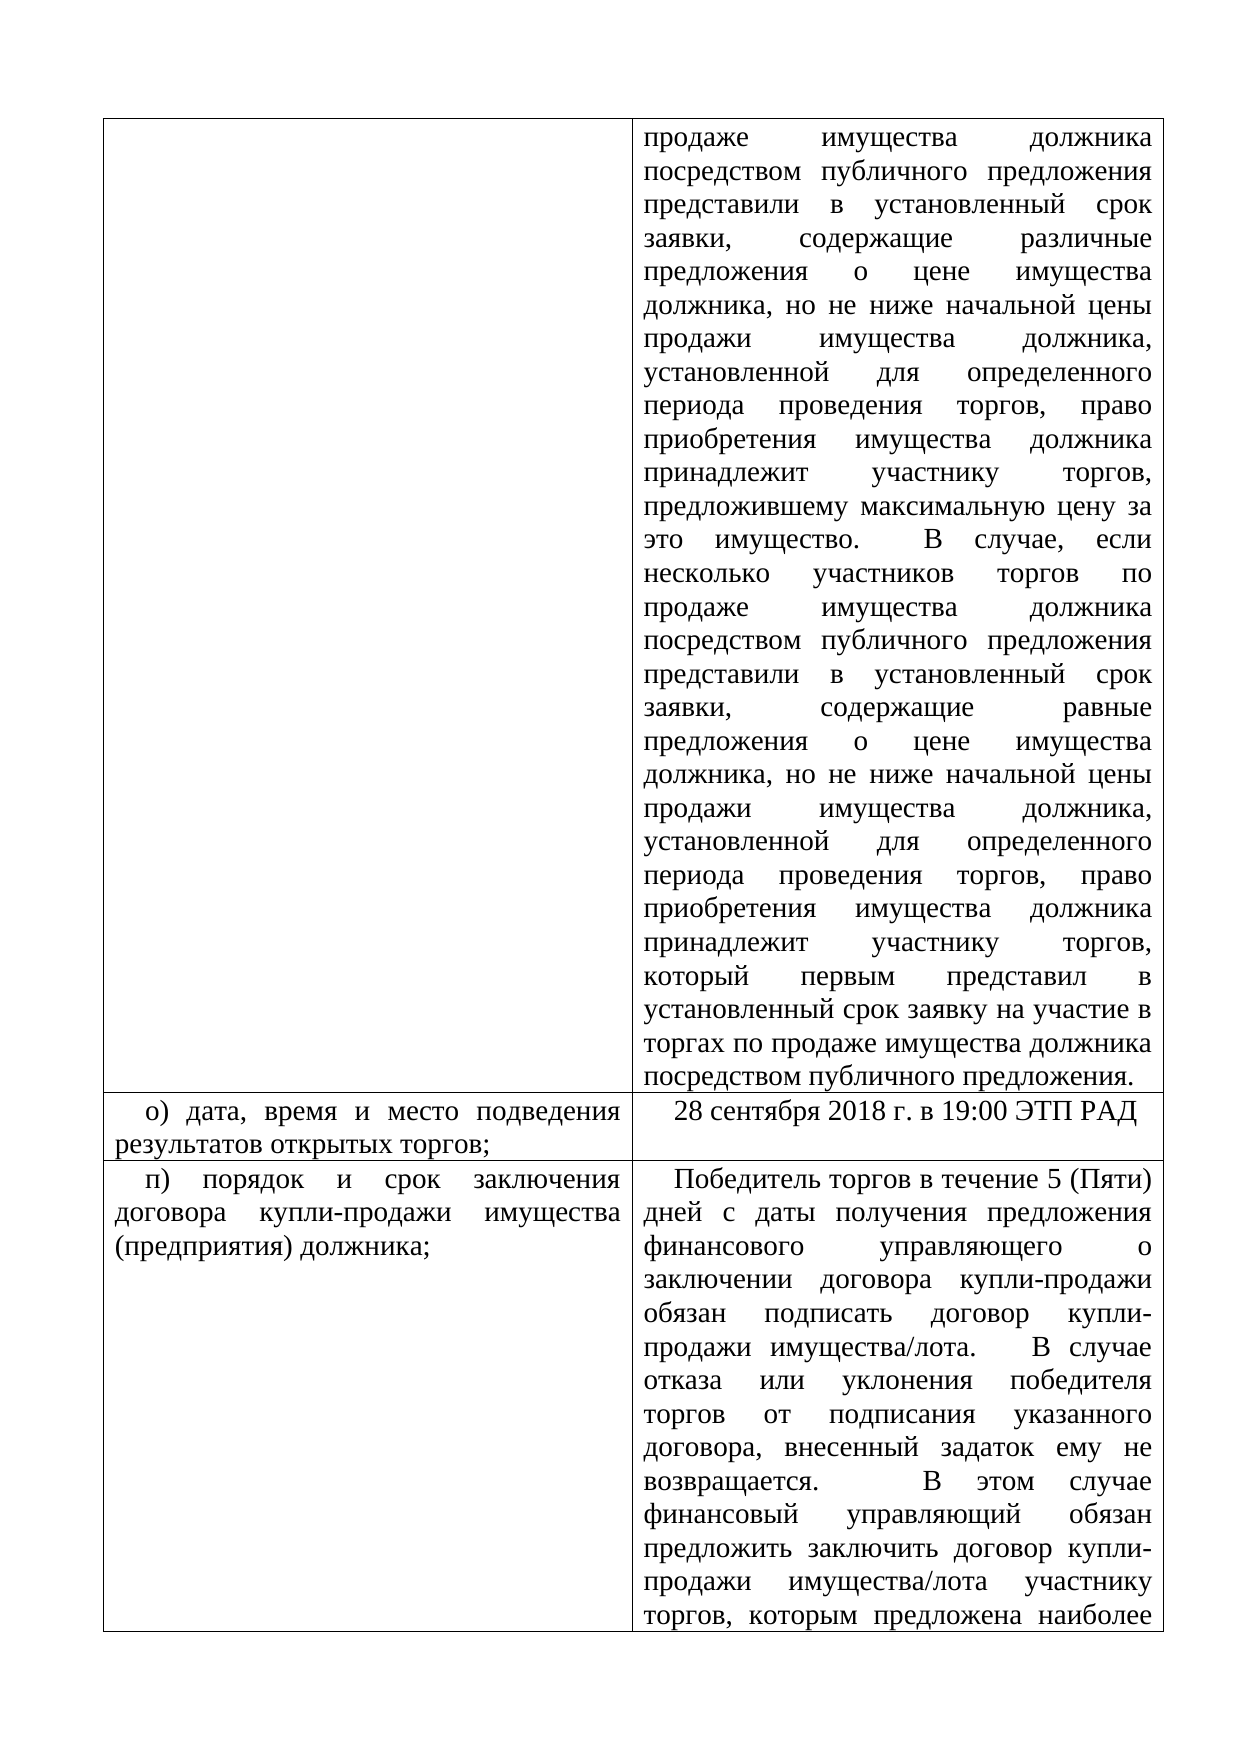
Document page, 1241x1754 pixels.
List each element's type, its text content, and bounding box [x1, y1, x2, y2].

table_cell о) дата, время и место подведения результатов открытых торгов; [104, 1093, 632, 1160]
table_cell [104, 119, 632, 1092]
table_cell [633, 119, 1163, 1092]
table_cell 28 сентября 2018 г. в 19:00 ЭТП РАД [633, 1093, 1163, 1160]
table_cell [104, 1161, 632, 1631]
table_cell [633, 1161, 1163, 1631]
